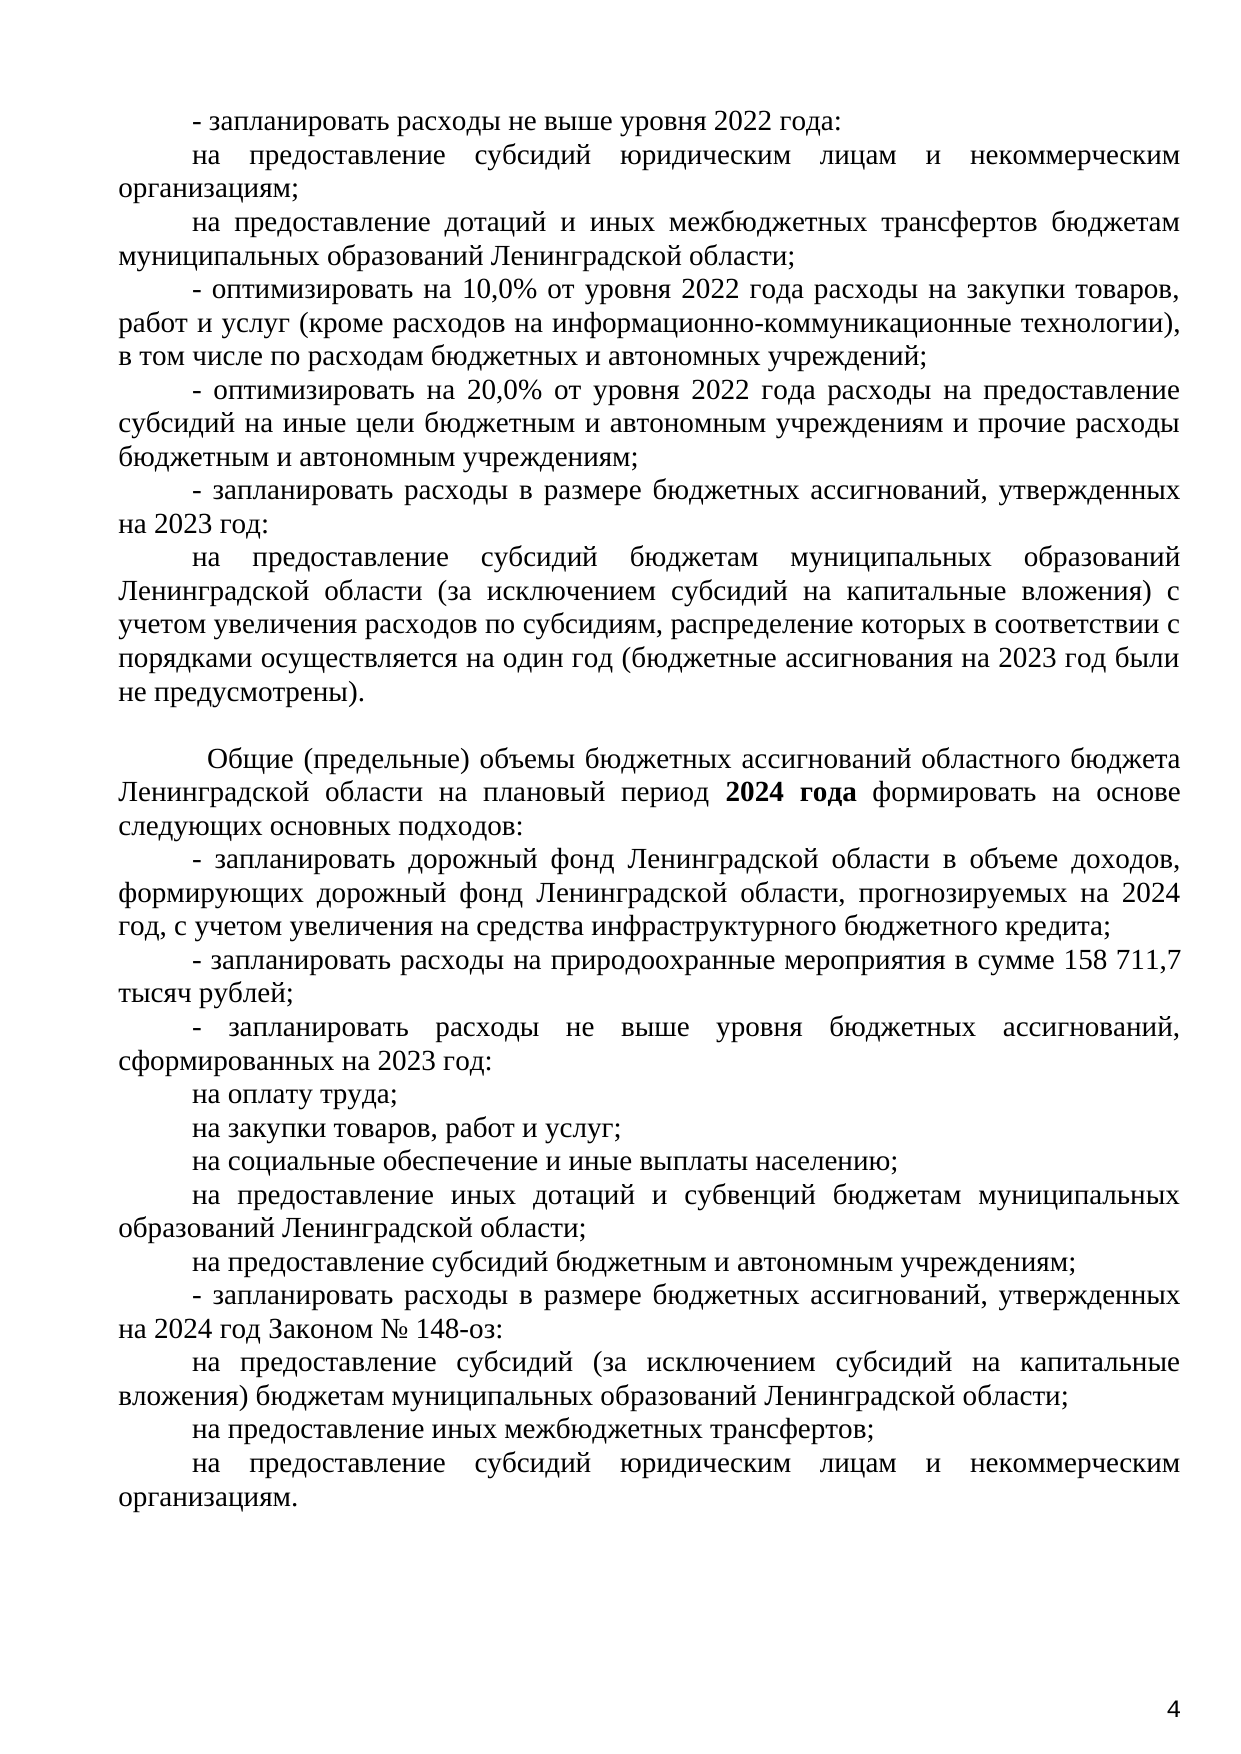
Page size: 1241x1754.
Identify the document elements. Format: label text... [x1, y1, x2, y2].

text на предоставление субсидий юридическим лицам и некоммерческим организациям. [118, 1445, 1181, 1512]
text на предоставление субсидий (за исключением субсидий на капитальные вложения) бюджетам муниципальных образований Ленинградской области; [118, 1344, 1181, 1412]
text - запланировать дорожный фонд Ленинградской области в объеме доходов, формирующих дорожный фонд Ленинградской области, прогнозируемых на 2024 год, с учетом увеличения на средства инфраструктурного бюджетного кредита; [118, 841, 1181, 942]
text - запланировать расходы не выше уровня 2022 года: [118, 103, 1181, 137]
text - оптимизировать на 20,0% от уровня 2022 года расходы на предоставление субсидий на иные цели бюджетным и автономным учреждениям и прочие расходы бюджетным и автономным учреждениям; [118, 372, 1181, 472]
text на предоставление дотаций и иных межбюджетных трансфертов бюджетам муниципальных образований Ленинградской области; [118, 204, 1181, 271]
text на оплату труда; [118, 1076, 1181, 1110]
text - запланировать расходы в размере бюджетных ассигнований, утвержденных на 2024 год Законом № 148-оз: [118, 1277, 1181, 1344]
text - запланировать расходы не выше уровня бюджетных ассигнований, сформированных на 2023 год: [118, 1009, 1181, 1076]
text - оптимизировать на 10,0% от уровня 2022 года расходы на закупки товаров, работ и услуг (кроме расходов на информационно-коммуникационные технологии), в том числе по расходам бюджетных и автономных учреждений; [118, 271, 1181, 372]
text - запланировать расходы на природоохранные мероприятия в сумме 158 711,7 тысяч рублей; [118, 942, 1181, 1009]
text на социальные обеспечение и иные выплаты населению; [118, 1143, 1181, 1177]
text на закупки товаров, работ и услуг; [118, 1110, 1181, 1143]
text Общие (предельные) объемы бюджетных ассигнований областного бюджета Ленинградской области на плановый период 2024 года формировать на основе следующих основных подходов: [118, 741, 1181, 841]
text на предоставление иных межбюджетных трансфертов; [118, 1412, 1181, 1445]
text - запланировать расходы в размере бюджетных ассигнований, утвержденных на 2023 год: [118, 472, 1181, 539]
text на предоставление субсидий юридическим лицам и некоммерческим организациям; [118, 137, 1181, 204]
text на предоставление иных дотаций и субвенций бюджетам муниципальных образований Ленинградской области; [118, 1177, 1181, 1244]
text на предоставление субсидий бюджетам муниципальных образований Ленинградской области (за исключением субсидий на капитальные вложения) с учетом увеличения расходов по субсидиям, распределение которых в соответствии с порядками осуществляется на один год (бюджетные ассигнования на 2023 год были не предусмотрены). [118, 539, 1181, 707]
text на предоставление субсидий бюджетным и автономным учреждениям; [118, 1244, 1181, 1277]
